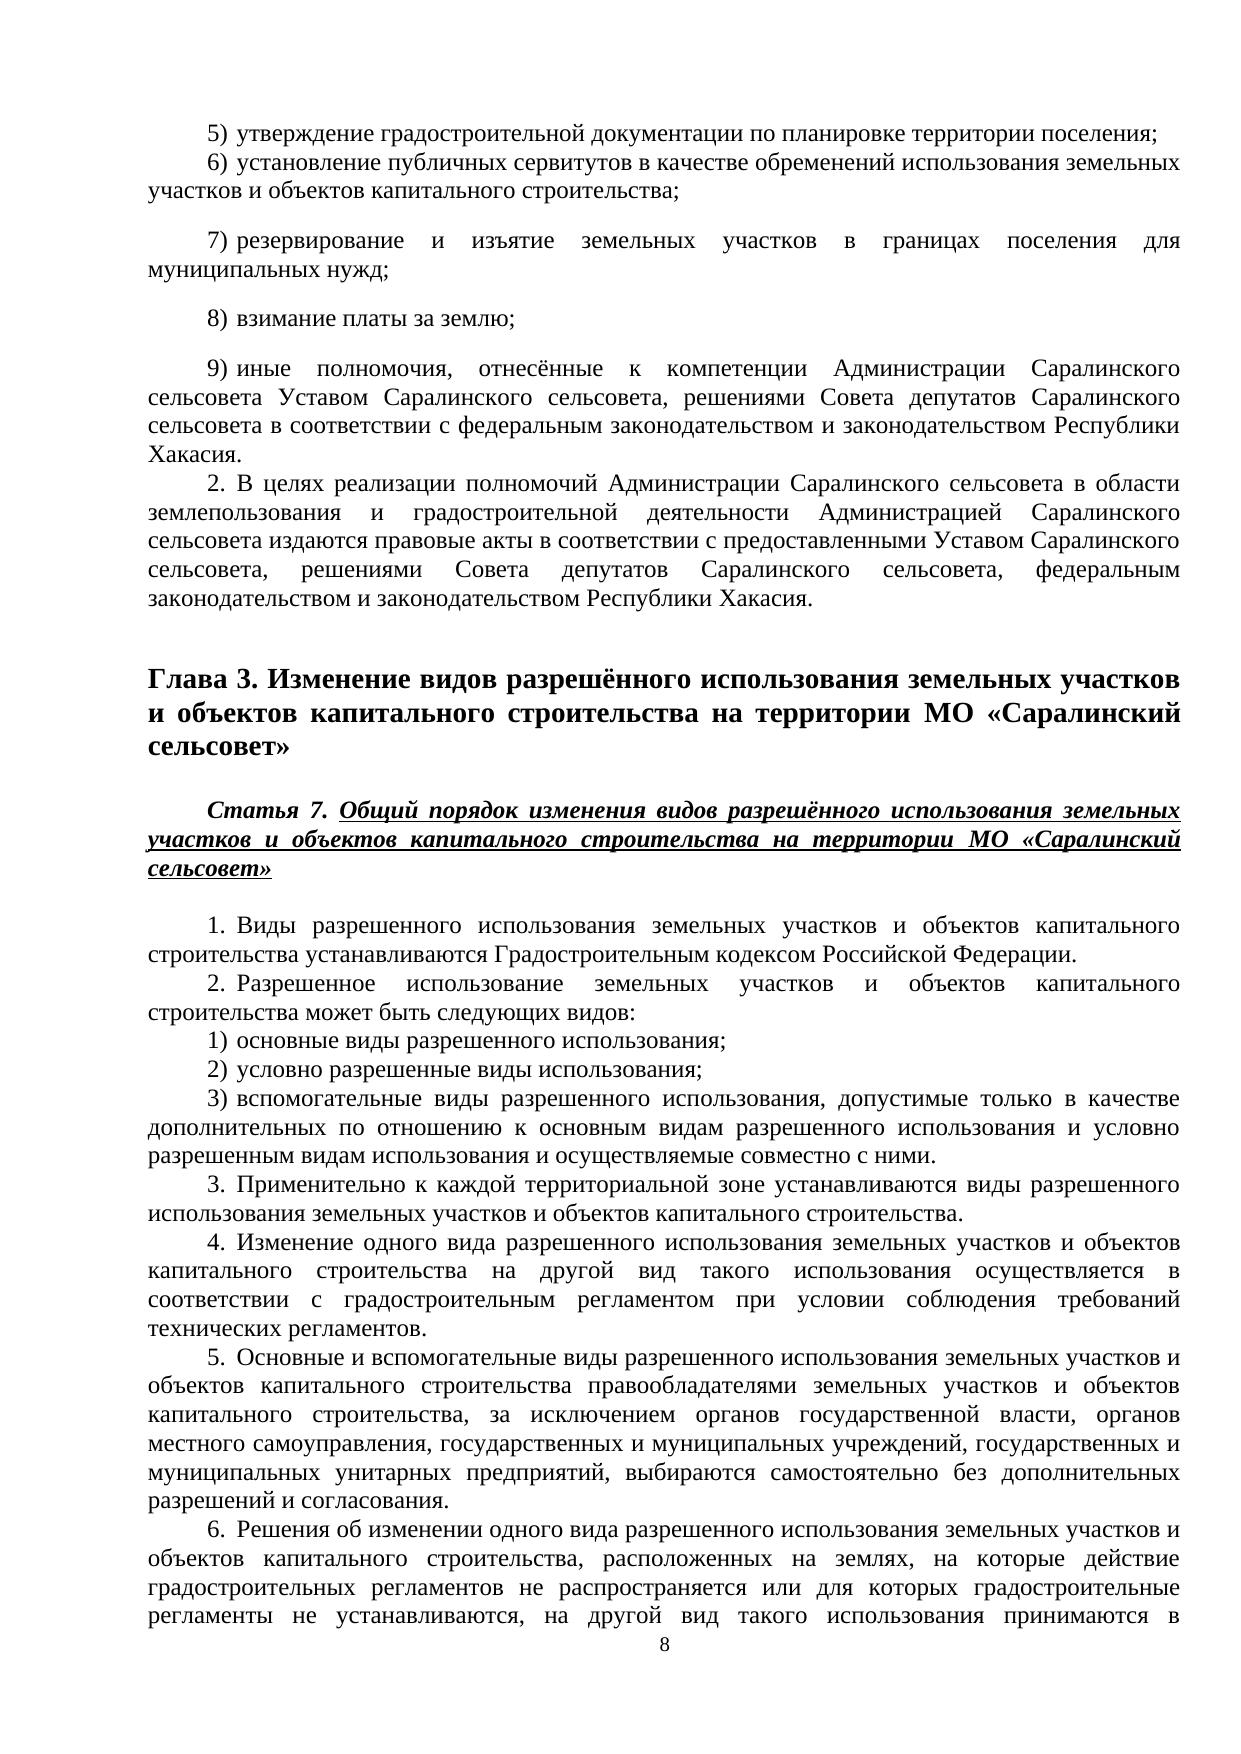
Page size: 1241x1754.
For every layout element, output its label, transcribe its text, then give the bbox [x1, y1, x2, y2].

text 3. Применительно к каждой территориальной зоне устанавливаются виды разрешенного использования земельных участков и объектов капитального строительства. [148, 1169, 1181, 1227]
text 2) условно разрешенные виды использования; [148, 1054, 1181, 1083]
text 3) вспомогательные виды разрешенного использования, допустимые только в качестве дополнительных по отношению к основным видам разрешенного использования и условно разрешенным видам использования и осуществляемые совместно с ними. [148, 1083, 1181, 1169]
text Статья 7. Общий порядок изменения видов разрешённого использования земельных участков и объектов капитального строительства на территории МО «Саралинский сельсовет» [148, 796, 1181, 849]
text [148, 1514, 1181, 1629]
text 1) основные виды разрешенного использования; [148, 1026, 1181, 1054]
text 7) резервирование и изъятие земельных участков в границах поселения для муниципальных нужд; [148, 225, 1181, 283]
text 5. Основные и вспомогательные виды разрешенного использования земельных участков и объектов капитального строительства правообладателями земельных участков и объектов капитального строительства, за исключением органов государственной власти, органов местного самоуправления, государственных и муниципальных учреждений, государственных и муниципальных унитарных предприятий, выбираются самостоятельно без дополнительных разрешений и согласования. [148, 1342, 1181, 1514]
text Глава 3. Изменение видов разрешённого использования земельных участков и объектов капитального строительства на территории МО «Саралинский сельсовет» [148, 661, 1181, 762]
text 2. В целях реализации полномочий Администрации Саралинского сельсовета в области землепользования и градостроительной деятельности Администрацией Саралинского сельсовета издаются правовые акты в соответствии с предоставленными Уставом Саралинского сельсовета, решениями Совета депутатов Саралинского сельсовета, федеральным законодательством и законодательством Республики Хакасия. [148, 468, 1181, 612]
text 1. Виды разрешенного использования земельных участков и объектов капитального строительства устанавливаются Градостроительным кодексом Российской Федерации. [148, 911, 1181, 968]
text 5) утверждение градостроительной документации по планировке территории поселения; [148, 118, 1181, 147]
text 2. Разрешенное использование земельных участков и объектов капитального строительства может быть следующих видов: [148, 968, 1181, 1026]
text Статья 7. Общий порядок изменения видов разрешённого использования земельных участков и объектов капитального строительства на территории МО «Саралинский сельсовет» [148, 851, 1181, 882]
text 4. Изменение одного вида разрешенного использования земельных участков и объектов капитального строительства на другой вид такого использования осуществляется в соответствии с градостроительным регламентом при условии соблюдения требований технических регламентов. [148, 1227, 1181, 1342]
text 8) взимание платы за землю; [148, 303, 1181, 332]
text 6) установление публичных сервитутов в качестве обременений использования земельных участков и объектов капитального строительства; [148, 147, 1181, 204]
text 9) иные полномочия, отнесённые к компетенции Администрации Саралинского сельсовета Уставом Саралинского сельсовета, решениями Совета депутатов Саралинского сельсовета в соответствии с федеральным законодательством и законодательством Республики Хакасия. [148, 353, 1181, 468]
